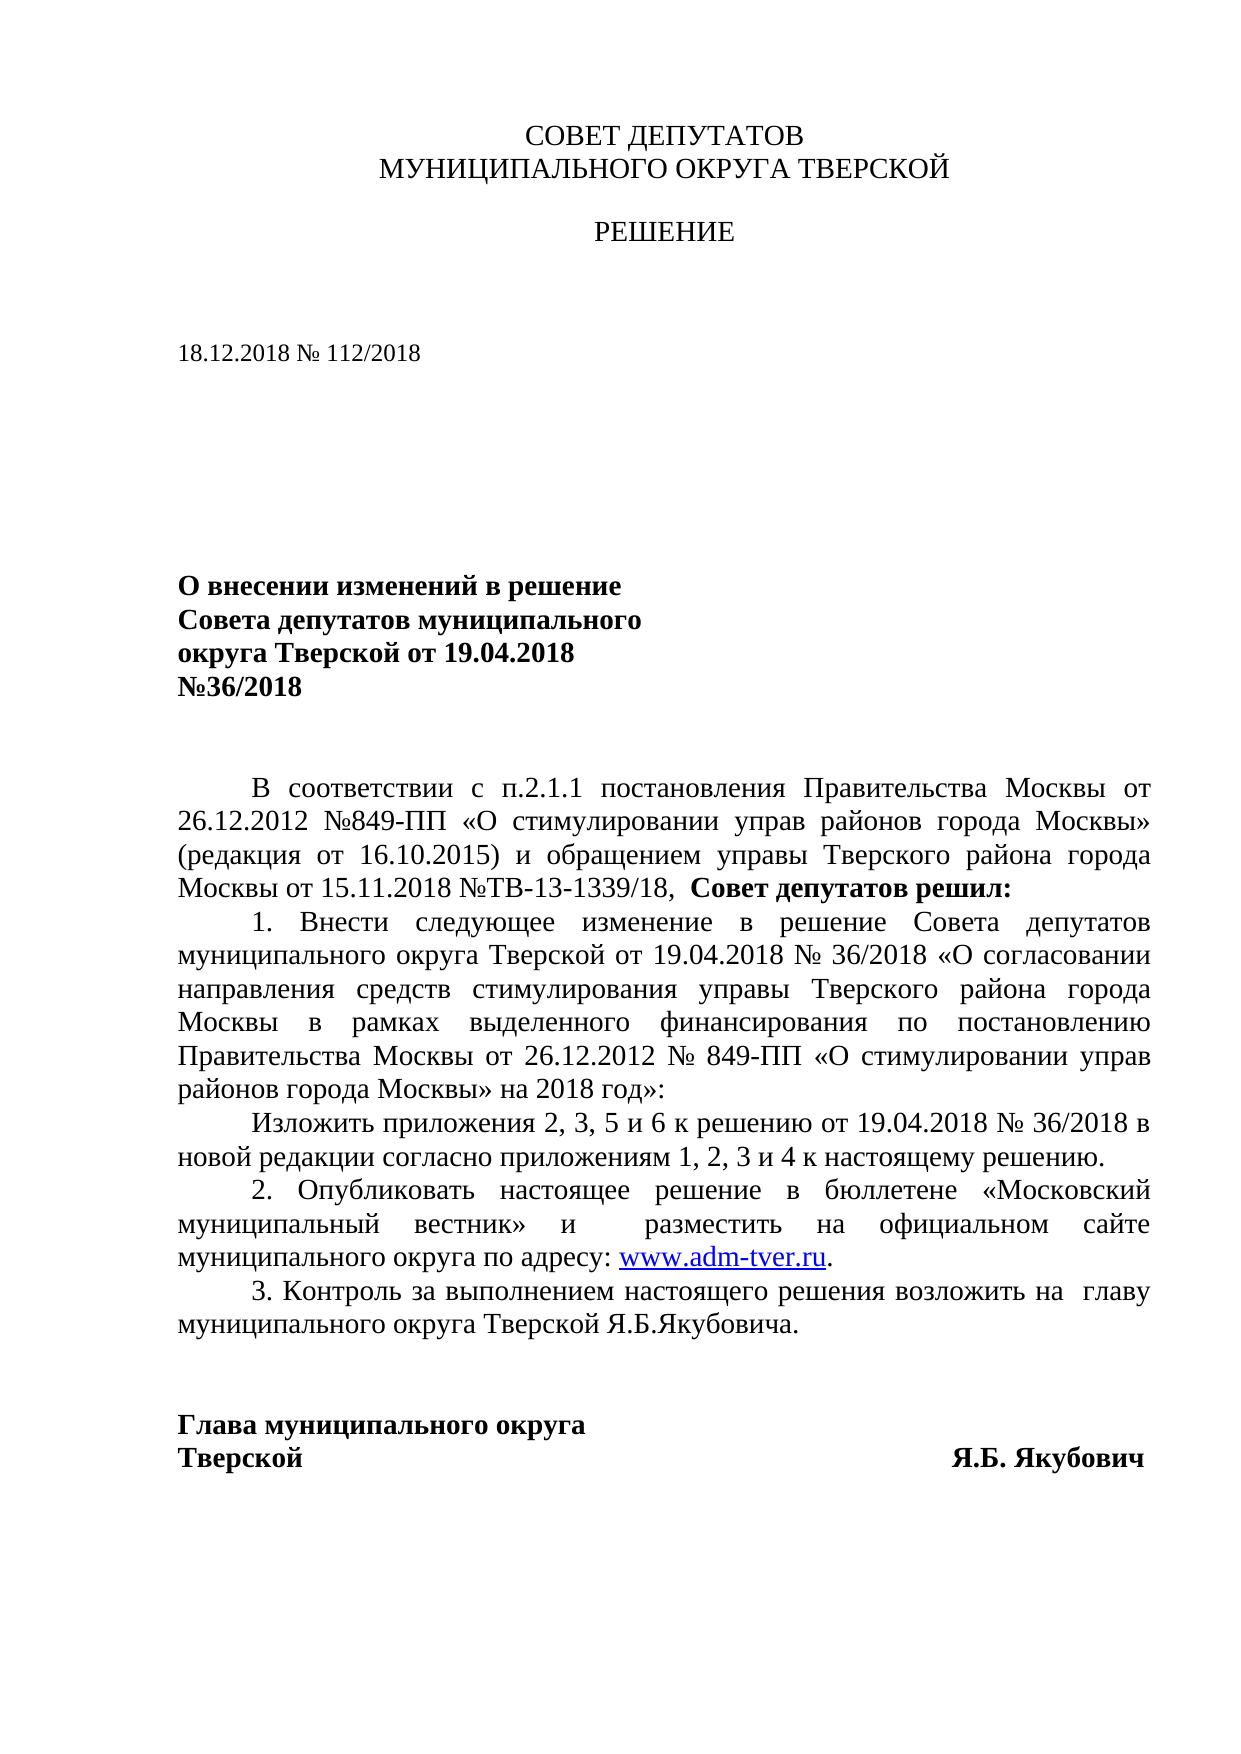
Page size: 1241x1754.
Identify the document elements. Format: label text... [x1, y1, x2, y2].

text Глава муниципального округа [177, 1407, 1152, 1441]
text СОВЕТ ДЕПУТАТОВ [177, 118, 1152, 152]
text 1. Внести следующее изменение в решение Совета депутатов муниципального округа Тверской от 19.04.2018 № 36/2018 «О согласовании направления средств стимулирования управы Тверского района города Москвы в рамках выделенного финансирования по постановлению Правительства Москвы от 26.12.2012 № 849-ПП «О стимулировании управ районов города Москвы» на 2018 год»: [177, 904, 1152, 1105]
table_header О внесении изменений в решение Совета депутатов муниципального округа Тверской от 19.04.2018 №36/2018 [166, 569, 679, 703]
text 3. Контроль за выполнением настоящего решения возложить на главу муниципального округа Тверской Я.Б.Якубовича. [177, 1273, 1152, 1340]
text 18.12.2018 № 112/2018 [177, 338, 1152, 367]
text МУНИЦИПАЛЬНОГО ОКРУГА ТВЕРСКОЙ [177, 152, 1152, 185]
text Изложить приложения 2, 3, 5 и 6 к решению от 19.04.2018 № 36/2018 в новой редакции согласно приложениям 1, 2, 3 и 4 к настоящему решению. [177, 1105, 1152, 1172]
text 2. Опубликовать настоящее решение в бюллетене «Московский муниципальный вестник» и разместить на официальном сайте муниципального округа по адресу: www.adm-tver.ru. [177, 1172, 1152, 1273]
text В соответствии с п.2.1.1 постановления Правительства Москвы от 26.12.2012 №849-ПП «О стимулировании управ районов города Москвы» (редакция от 16.10.2015) и обращением управы Тверского района города Москвы от 15.11.2018 №ТВ-13-1339/18, Совет депутатов решил: [177, 770, 1152, 904]
text РЕШЕНИЕ [177, 214, 1152, 247]
text Тверской Я.Б. Якубович [177, 1441, 1152, 1474]
